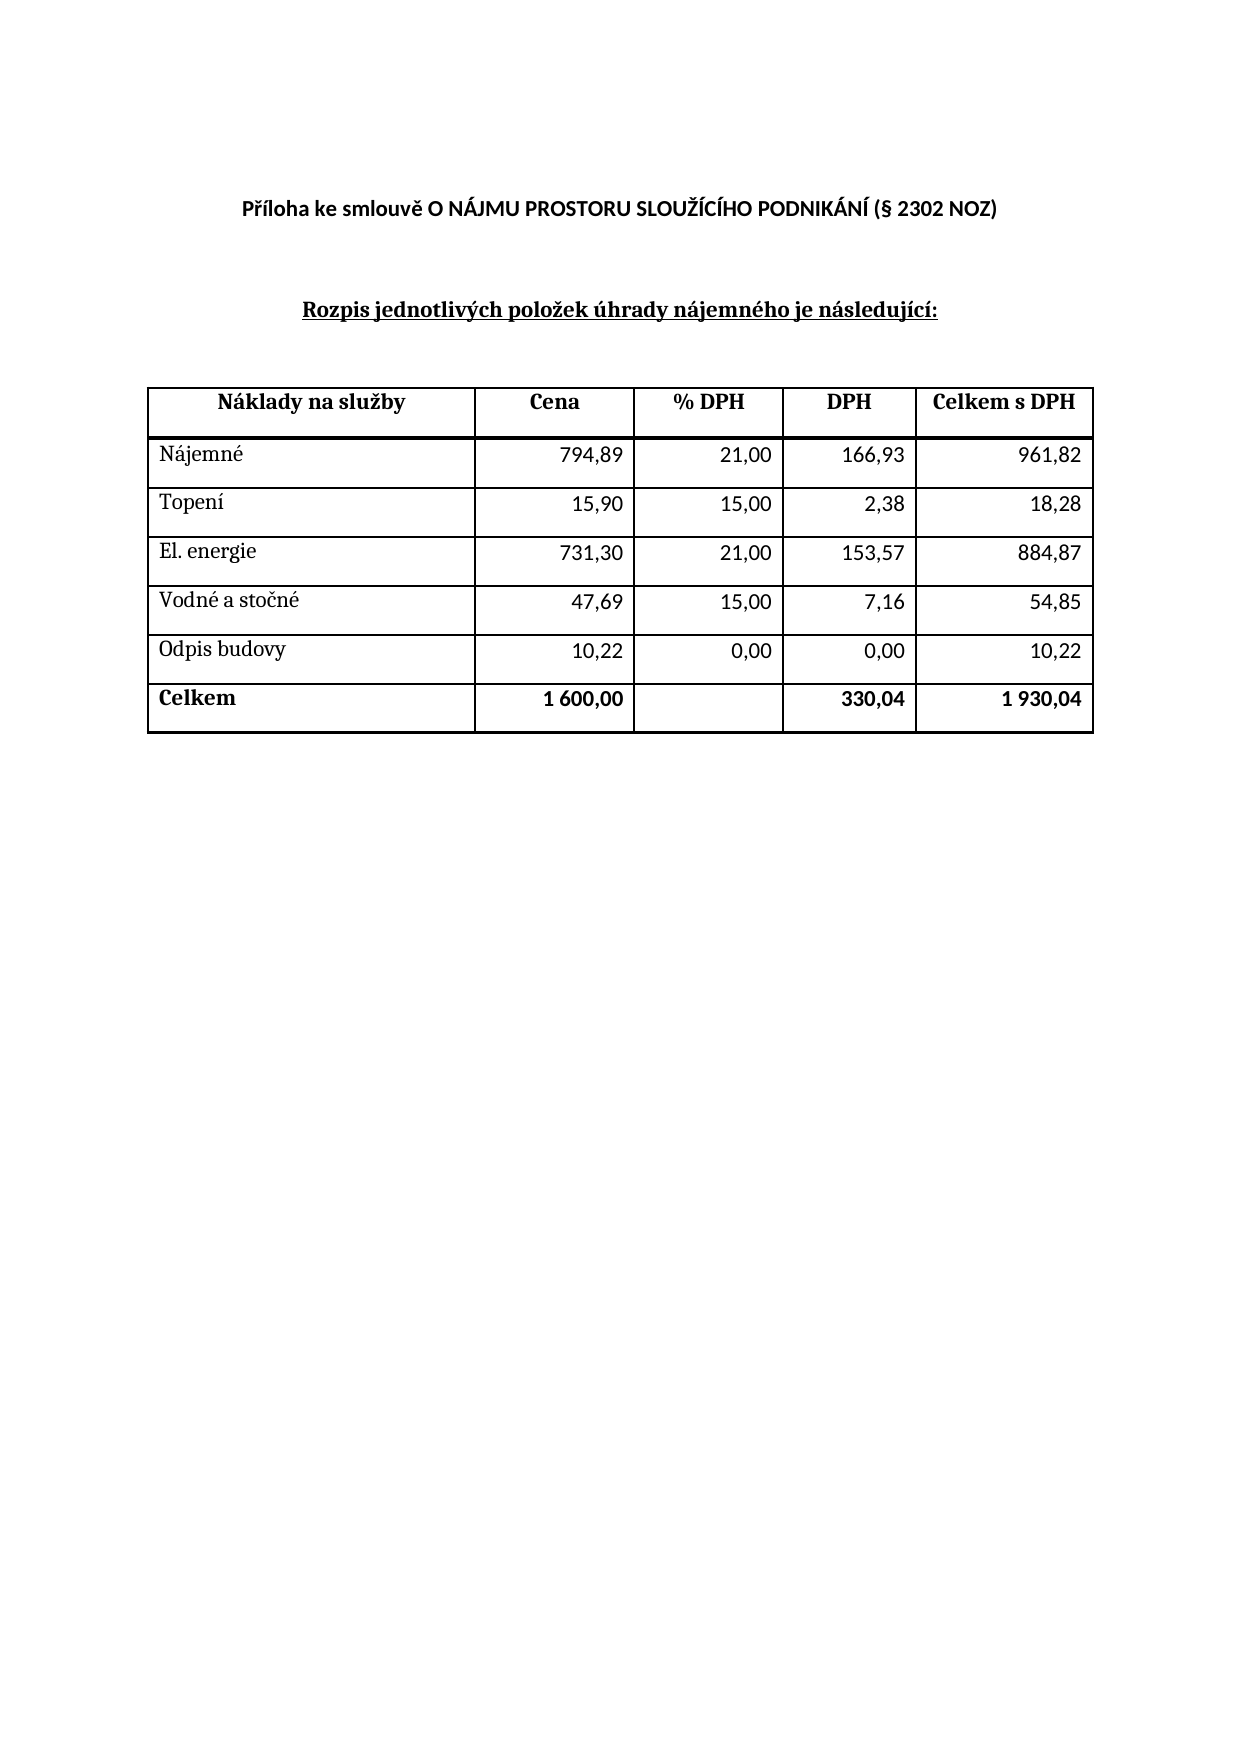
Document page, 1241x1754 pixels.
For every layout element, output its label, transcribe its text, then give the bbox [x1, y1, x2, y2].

table_cell 794,89 [476, 440, 633, 487]
table_cell 961,82 [917, 440, 1092, 487]
text Příloha ke smlouvě O NÁJMU PROSTORU SLOUŽÍCÍHO PODNIKÁNÍ (§ 2302 NOZ) [148, 194, 1093, 222]
table_cell 10,22 [917, 636, 1092, 682]
table_cell 21,00 [635, 440, 782, 487]
table_cell 1 600,00 [476, 685, 633, 731]
table_cell 0,00 [635, 636, 782, 682]
table_cell 330,04 [784, 685, 915, 731]
table_cell 7,16 [784, 587, 915, 634]
table_header Cena [476, 389, 633, 436]
table_cell 18,28 [917, 489, 1092, 536]
table_cell Vodné a stočné [149, 587, 474, 634]
table_cell 166,93 [784, 440, 915, 487]
table_cell 10,22 [476, 636, 633, 682]
table_cell 54,85 [917, 587, 1092, 634]
table_cell [635, 685, 782, 731]
table_cell 731,30 [476, 538, 633, 585]
table_header Celkem s DPH [917, 389, 1092, 436]
text Rozpis jednotlivých položek úhrady nájemného je následující: [148, 296, 1093, 323]
table_cell 0,00 [784, 636, 915, 682]
table_cell Topení [149, 489, 474, 536]
table_header % DPH [635, 389, 782, 436]
table_cell 15,90 [476, 489, 633, 536]
table_cell 15,00 [635, 489, 782, 536]
table_cell 2,38 [784, 489, 915, 536]
table_cell 884,87 [917, 538, 1092, 585]
table_cell 21,00 [635, 538, 782, 585]
table_header DPH [784, 389, 915, 436]
table_cell Celkem [149, 685, 474, 731]
table_cell Odpis budovy [149, 636, 474, 682]
table_cell 47,69 [476, 587, 633, 634]
table_header Náklady na služby [149, 389, 474, 436]
table_cell 1 930,04 [917, 685, 1092, 731]
table_cell Nájemné [149, 440, 474, 487]
table_cell El. energie [149, 538, 474, 585]
table_cell 15,00 [635, 587, 782, 634]
table_cell 153,57 [784, 538, 915, 585]
